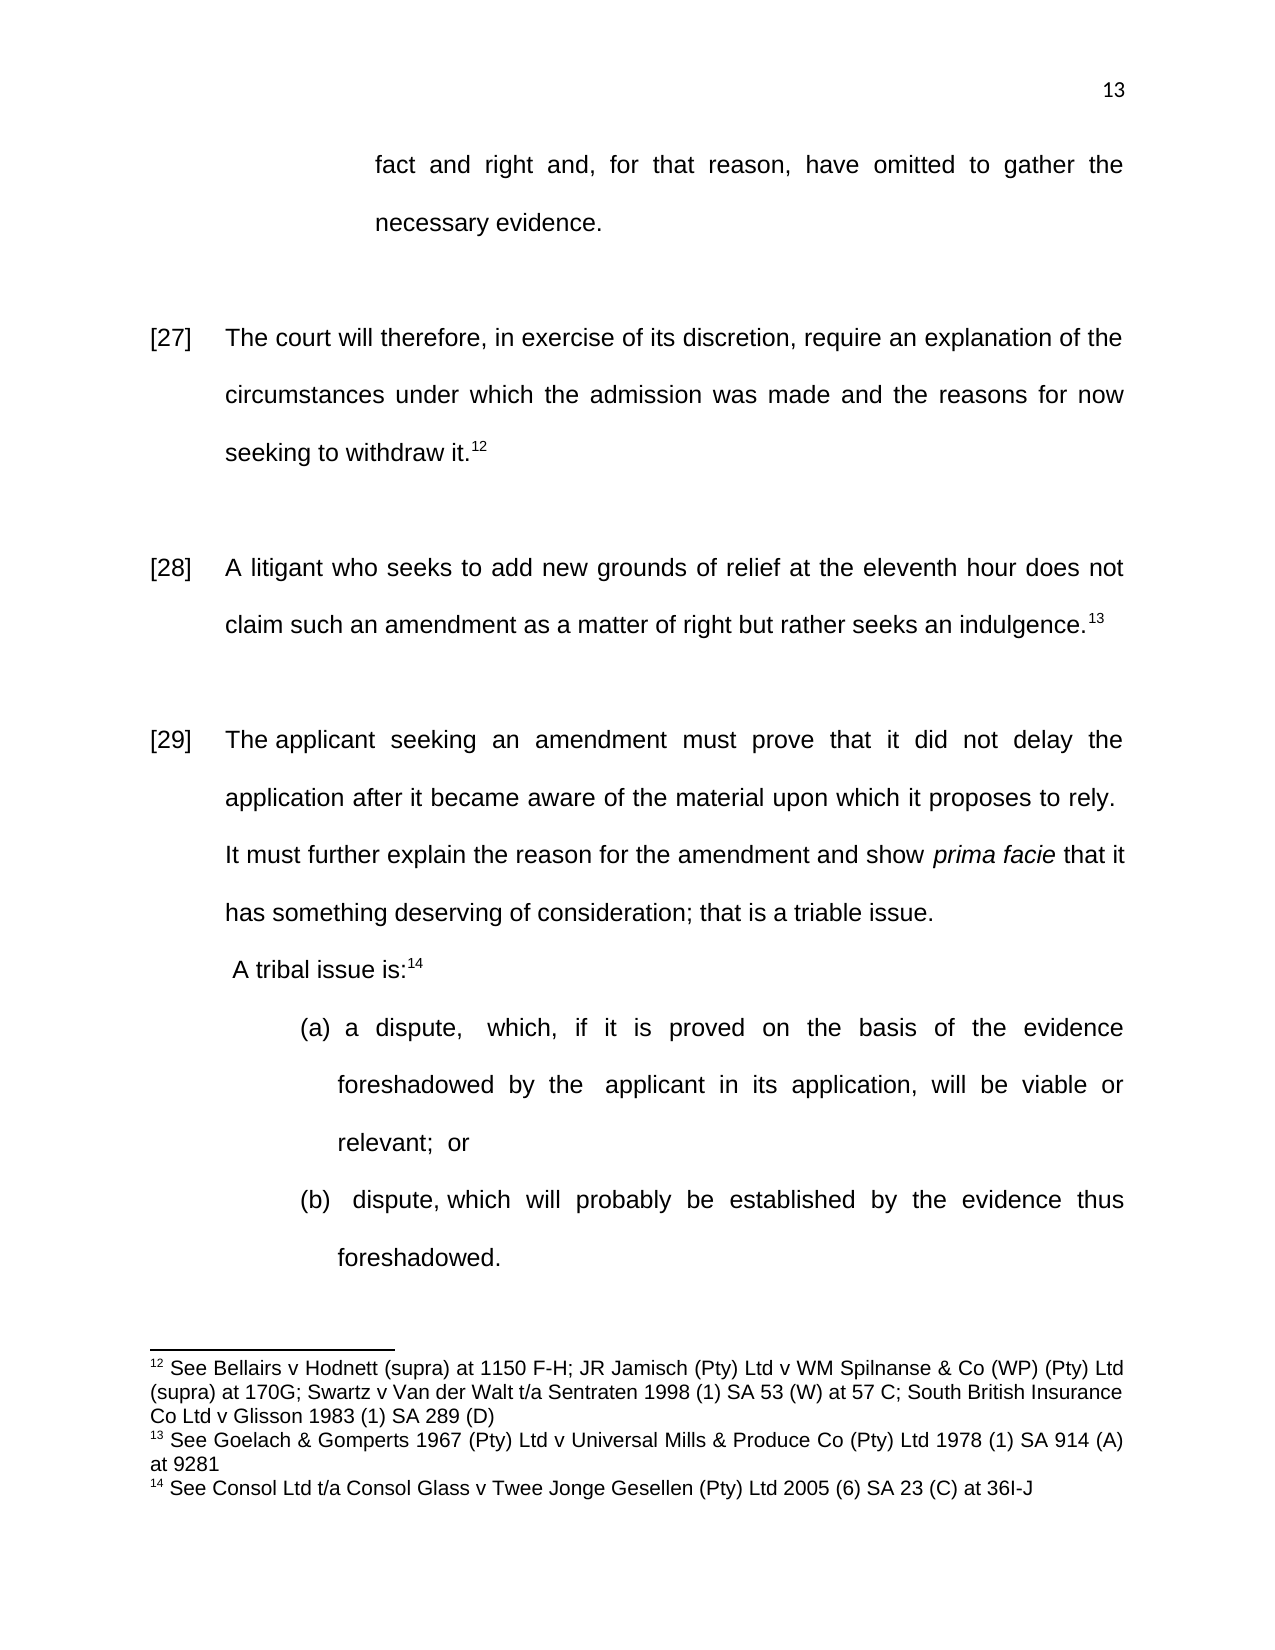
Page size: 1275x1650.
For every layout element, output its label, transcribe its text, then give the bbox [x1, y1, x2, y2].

text [29] The applicant seeking an amendment must prove that it did not delay the application after it became aware of the material upon which it proposes to rely. It must further explain the reason for the amendment and show prima facie that it has something deserving of consideration; that is a triable issue. [150, 725, 1125, 926]
text [27] The court will therefore, in exercise of its discretion, require an explanation of the circumstances under which the admission was made and the reasons for now seeking to withdraw it. [150, 322, 1125, 466]
list a dispute, which, if it is proved on the basis of the evidence foreshadowed by the applicant in its application, will be viable or relevant; or [300, 1012, 1125, 1156]
text [28] A litigant who seeks to add new grounds of relief at the eleventh hour does not claim such an amendment as a matter of right but rather seeks an indulgence. [150, 552, 1125, 639]
text A tribal issue is: [150, 955, 1125, 984]
list dispute, which will probably be established by the evidence thus foreshadowed. [300, 1185, 1125, 1271]
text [300, 150, 1125, 236]
